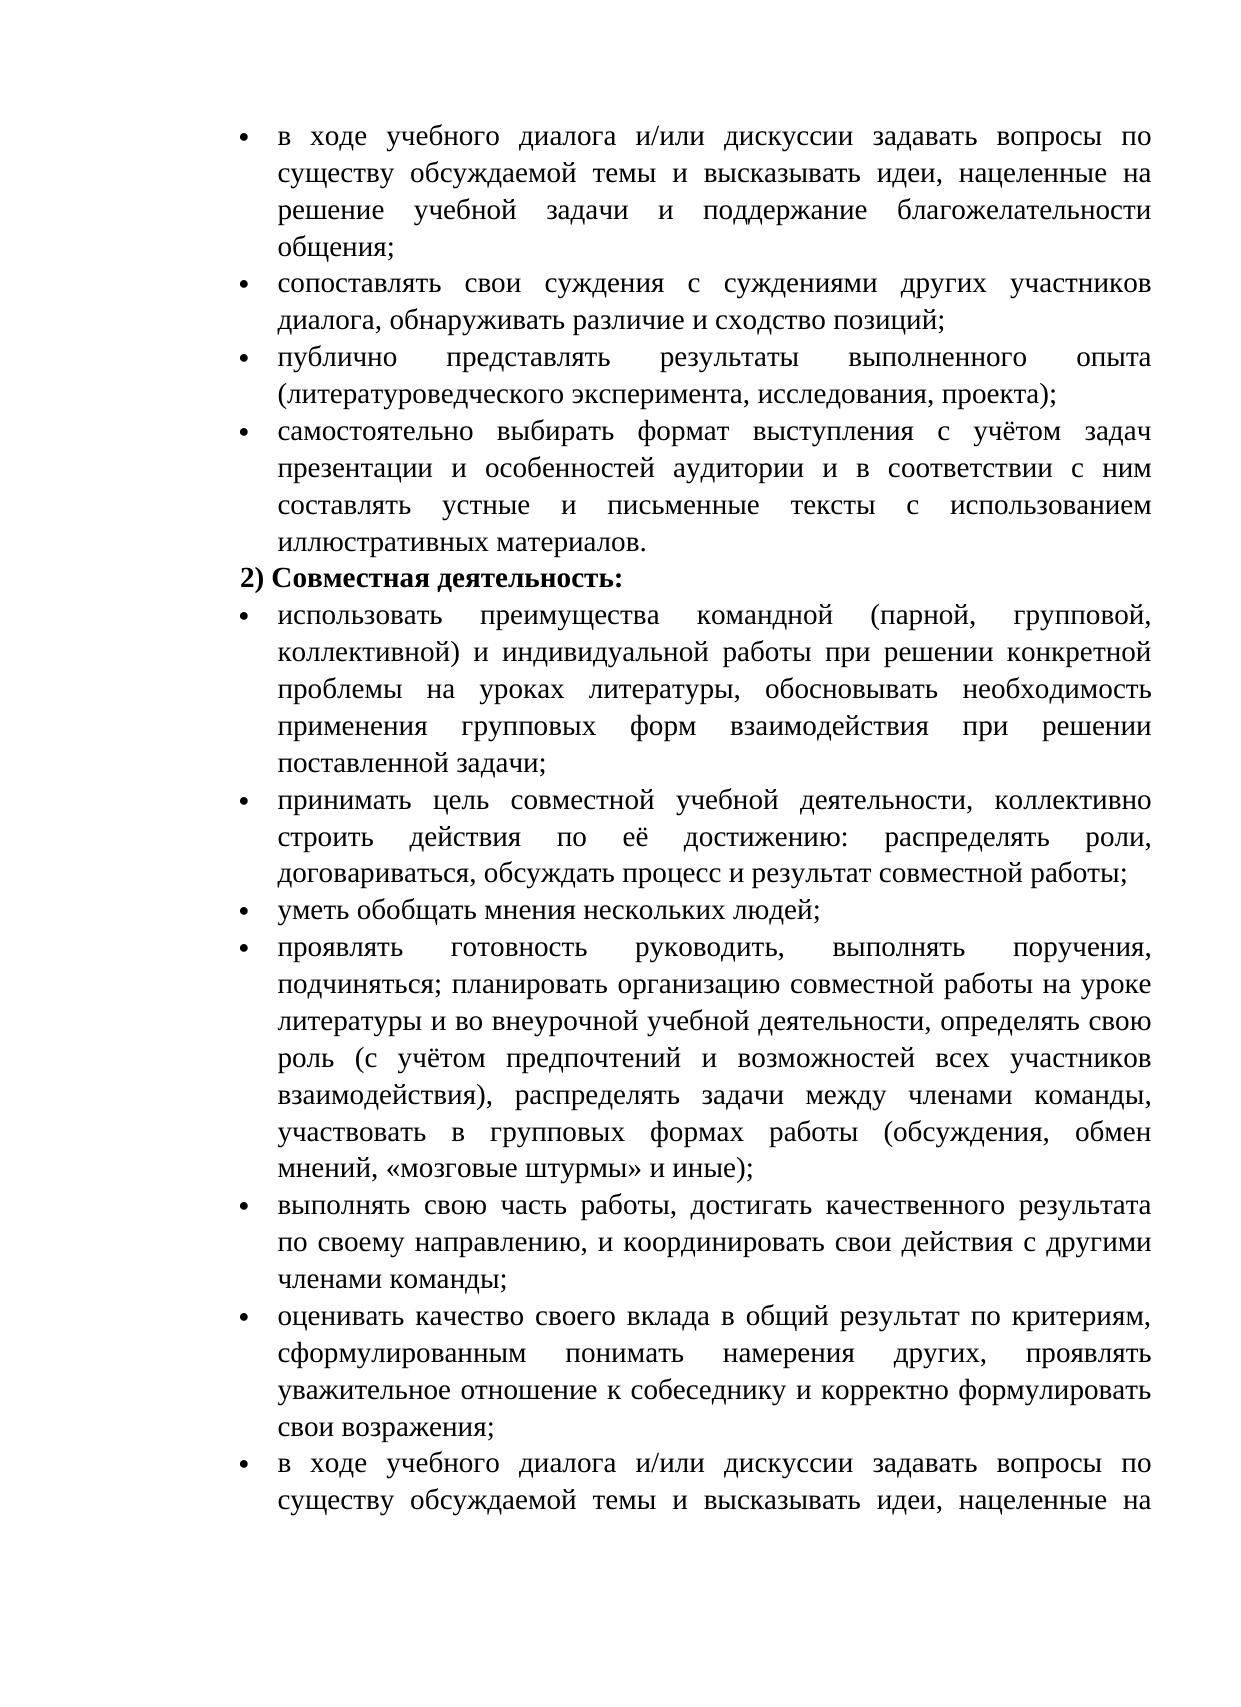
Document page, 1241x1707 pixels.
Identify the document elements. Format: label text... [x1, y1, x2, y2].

list сопоставлять свои суждения с суждениями других участников диалога, обнаруживать различие и сходство позиций; [240, 266, 1152, 336]
list выполнять свою часть работы, достигать качественного результата по своему направлению, и координировать свои действия с другими членами команды; [240, 1187, 1152, 1295]
list проявлять готовность руководить, выполнять поручения, подчиняться; планировать организацию совместной работы на уроке литературы и во внеурочной учебной деятельности, определять свою роль (с учётом предпочтений и возможностей всех участников взаимодействия), распределять задачи между членами команды, участвовать в групповых формах работы (обсуждения, обмен мнений, «мозговые штурмы» и иные); [240, 929, 1152, 1184]
list принимать цель совместной учебной деятельности, коллективно строить действия по её достижению: распределять роли, договариваться, обсуждать процесс и результат совместной работы; [240, 782, 1152, 889]
list самостоятельно выбирать формат выступления с учётом задач презентации и особенностей аудитории и в соответствии с ним составлять устные и письменные тексты с использованием иллюстративных материалов. [240, 413, 1152, 557]
list оценивать качество своего вклада в общий результат по критериям, сформулированным понимать намерения других, проявлять уважительное отношение к собеседнику и корректно формулировать свои возражения; [240, 1298, 1152, 1442]
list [240, 1446, 1152, 1516]
list уметь обобщать мнения нескольких людей; [240, 892, 1152, 926]
list публично представлять результаты выполненного опыта (литературоведческого эксперимента, исследования, проекта); [240, 339, 1152, 410]
list использовать преимущества командной (парной, групповой, коллективной) и индивидуальной работы при решении конкретной проблемы на уроках литературы, обосновывать необходимость применения групповых форм взаимодействия при решении поставленной задачи; [240, 597, 1152, 778]
text 2) Совместная деятельность: [177, 561, 1152, 594]
